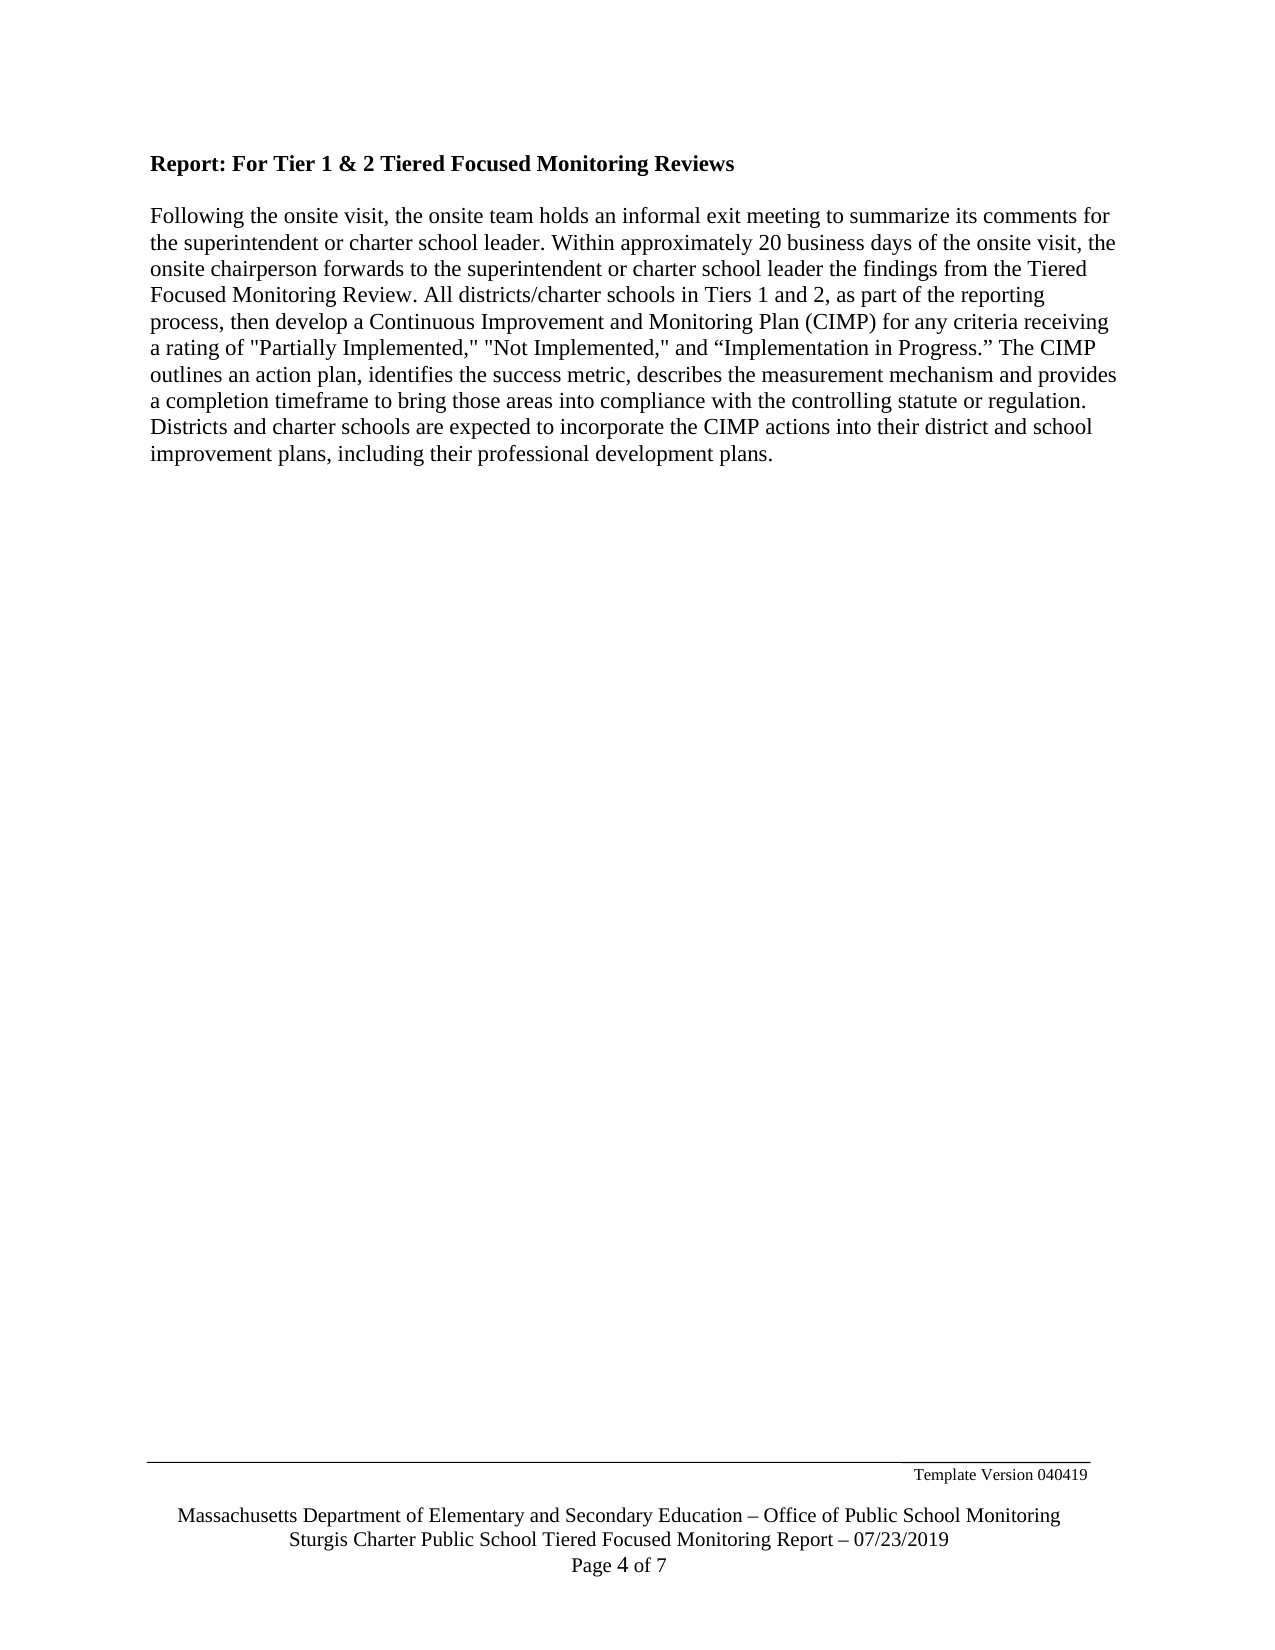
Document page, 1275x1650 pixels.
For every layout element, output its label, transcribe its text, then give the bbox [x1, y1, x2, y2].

subtitle Report: For Tier 1 & 2 Tiered Focused Monitoring Reviews [150, 150, 1129, 176]
text Districts and charter schools are expected to incorporate the CIMP actions into their district and school improvement plans, including their professional development plans. [150, 413, 1096, 466]
text Following the onsite visit, the onsite team holds an informal exit meeting to summarize its comments for the superintendent or charter school leader. Within approximately 20 business days of the onsite visit, the onsite chairperson forwards to the superintendent or charter school leader the findings from the Tiered Focused Monitoring Review. All districts/charter schools in Tiers 1 and 2, as part of the reporting process, then develop a Continuous Improvement and Monitoring Plan (CIMP) for any criteria receiving a rating of "Partially Implemented," "Not Implemented," and “Implementation in Progress.” The CIMP outlines an action plan, identifies the success metric, describes the measurement mechanism and provides a completion timeframe to bring those areas into compliance with the controlling statute or regulation. [150, 202, 1120, 413]
